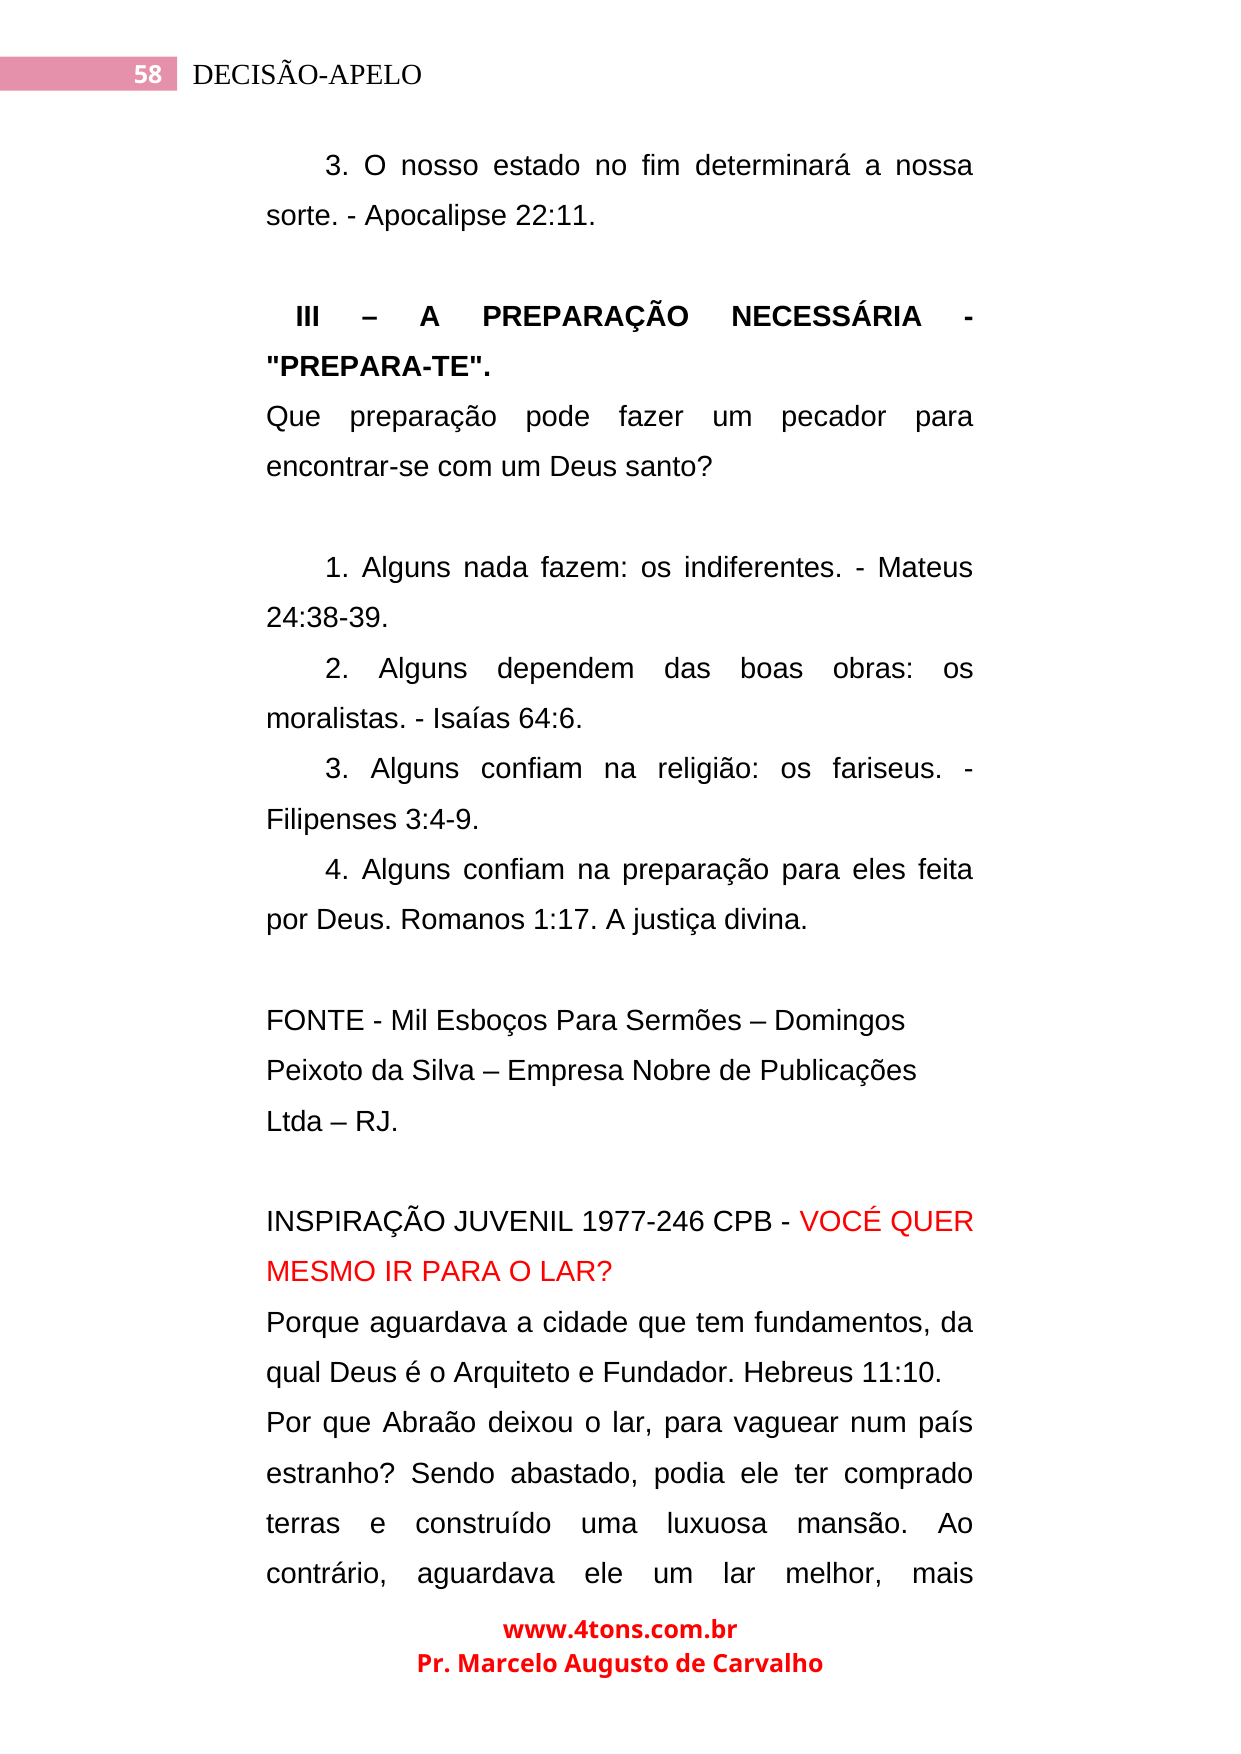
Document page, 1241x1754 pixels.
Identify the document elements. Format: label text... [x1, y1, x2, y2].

text Porque aguardava a cidade que tem fundamentos, da qual Deus é o Arquiteto e Fundador. Hebreus 11:10. [266, 1305, 974, 1389]
text INSPIRAÇÃO JUVENIL 1977-246 CPB - VOCÉ QUER MESMO IR PARA O LAR? [266, 1204, 974, 1288]
text 3. confiam na : os . - Filipenses 3:4-9. [266, 751, 974, 835]
text FONTE - Mil Esboços Para Sermões – Domingos Peixoto da Silva – Empresa Nobre de Publicações Ltda – RJ. [266, 1003, 974, 1137]
text 1. fazem: os . - Mateus 24:38-39. [266, 550, 974, 634]
text pode encontrar-se ? [266, 399, 974, 483]
text 2. dependem das boas : os moralistas. - Isaías 64:6. [266, 651, 974, 734]
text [266, 1405, 974, 1590]
text 4. confiam na . Romanos 1:17. A . [266, 852, 974, 936]
text 3. O no determinará a . - Apocalipse 22:11. [266, 148, 974, 231]
text III – A PREPARAÇÃO NECESSÁRIA - "PREPARA-TE". [266, 298, 974, 382]
